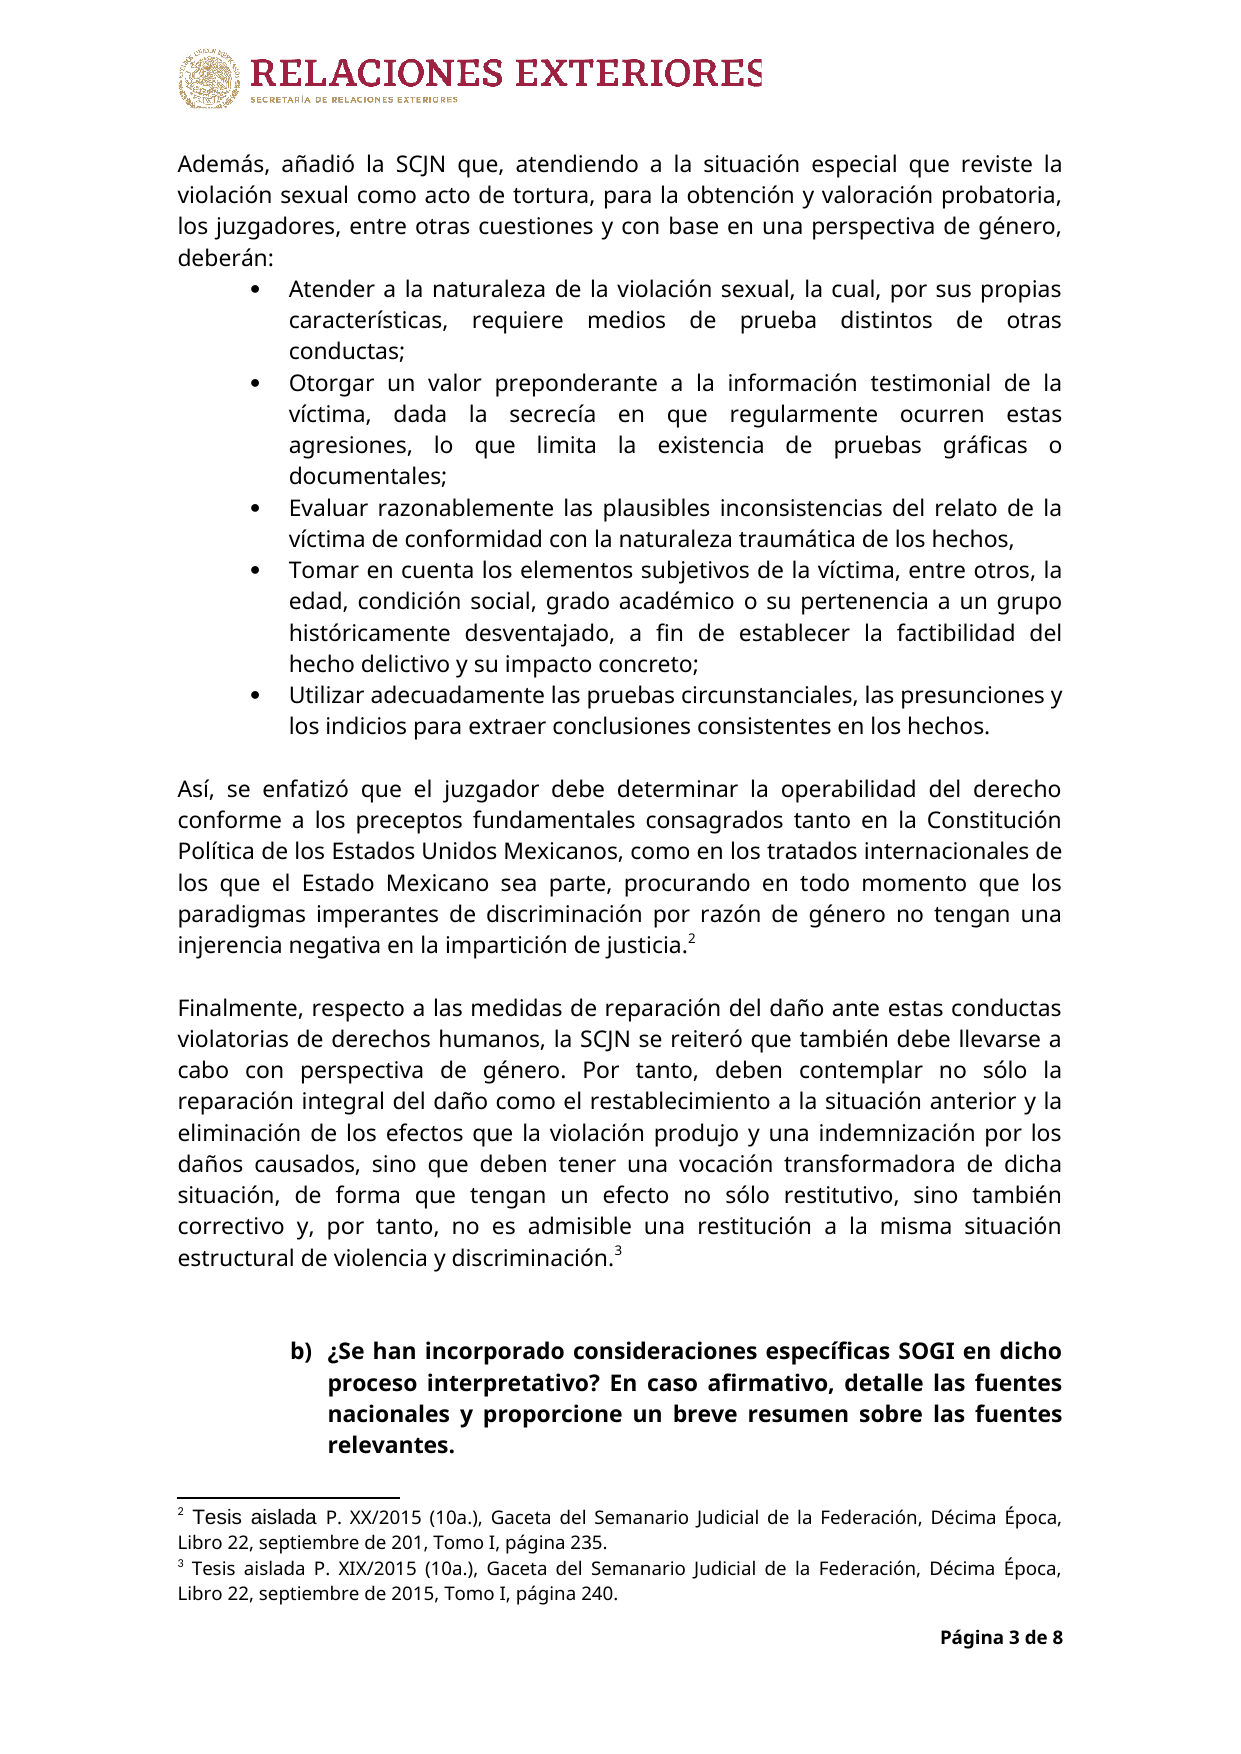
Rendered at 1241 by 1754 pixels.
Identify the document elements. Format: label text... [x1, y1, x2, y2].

list Otorgar un valor preponderante a la información testimonial de la víctima, dada la secrecía en que regularmente ocurren estas agresiones, lo que limita la existencia de pruebas gráficas o documentales; [251, 366, 1063, 491]
list Evaluar razonablemente las plausibles inconsistencias del relato de la víctima de conformidad con la naturaleza traumática de los hechos, [251, 491, 1063, 554]
list Utilizar adecuadamente las pruebas circunstanciales, las presunciones y los indicios para extraer conclusiones consistentes en los hechos. [251, 679, 1063, 741]
list ¿Se han incorporado consideraciones específicas SOGI en dicho proceso interpretativo? En caso afirmativo, detalle las fuentes nacionales y proporcione un breve resumen sobre las fuentes relevantes. [290, 1335, 1063, 1460]
text Finalmente, respecto a las medidas de reparación del daño ante estas conductas violatorias de derechos humanos, la SCJN se reiteró que también debe llevarse a cabo con perspectiva de género. Por tanto, deben contemplar no sólo la reparación integral del daño como el restablecimiento a la situación anterior y la eliminación de los efectos que la violación produjo y una indemnización por los daños causados, sino que deben tener una vocación transformadora de dicha situación, de forma que tengan un efecto no sólo restitutivo, sino también correctivo y, por tanto, no es admisible una restitución a la misma situación estructural de violencia y discriminación. [177, 991, 1063, 1273]
text Además, añadió la SCJN que, atendiendo a la situación especial que reviste la violación sexual como acto de tortura, para la obtención y valoración probatoria, los juzgadores, entre otras cuestiones y con base en una perspectiva de género, deberán: [177, 148, 1063, 273]
list Atender a la naturaleza de la violación sexual, la cual, por sus propias características, requiere medios de prueba distintos de otras conductas; [251, 273, 1063, 366]
list Tomar en cuenta los elementos subjetivos de la víctima, entre otros, la edad, condición social, grado académico o su pertenencia a un grupo históricamente desventajado, a fin de establecer la factibilidad del hecho delictivo y su impacto concreto; [251, 554, 1063, 679]
text Así, se enfatizó que el juzgador debe determinar la operabilidad del derecho conforme a los preceptos fundamentales consagrados tanto en la Constitución Política de los Estados Unidos Mexicanos, como en los tratados internacionales de los que el Estado Mexicano sea parte, procurando en todo momento que los paradigmas imperantes de discriminación por razón de género no tengan una injerencia negativa en la impartición de justicia. [177, 773, 1063, 960]
picture [177, 48, 762, 108]
